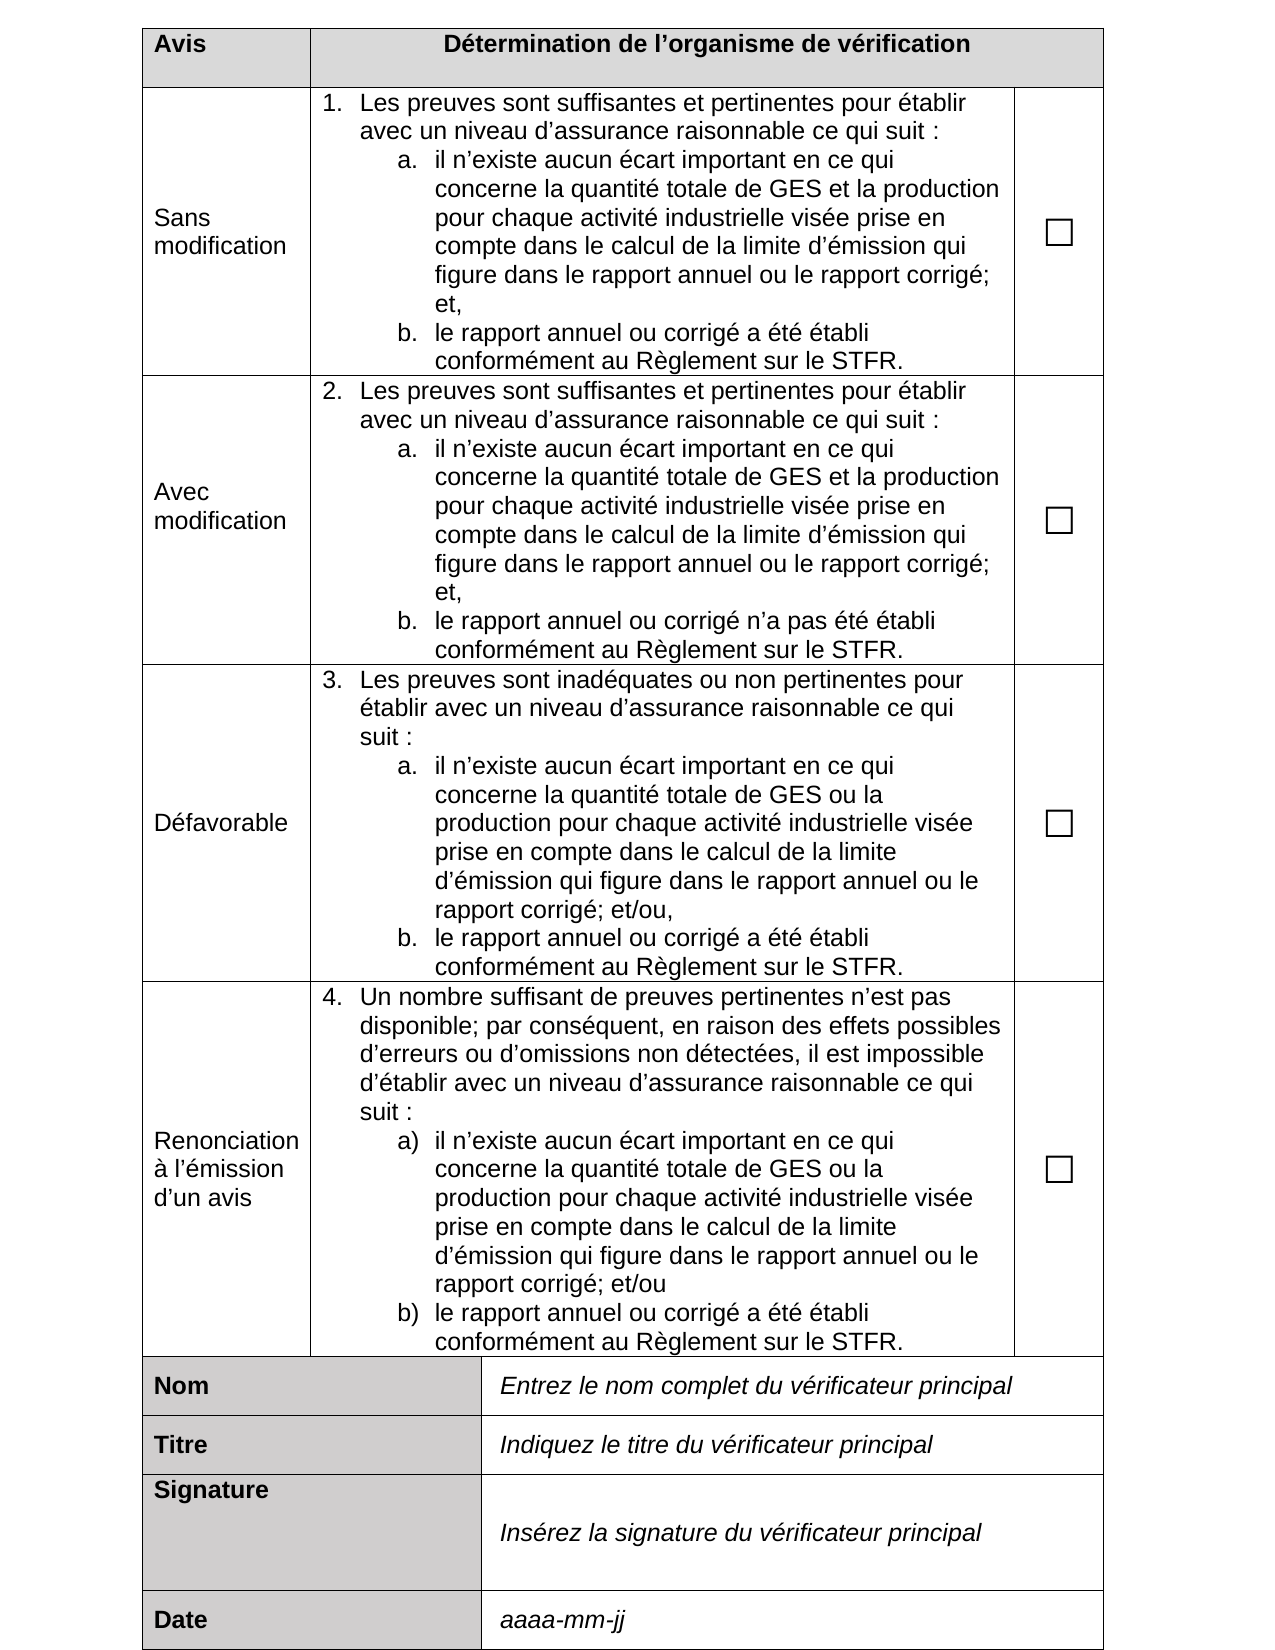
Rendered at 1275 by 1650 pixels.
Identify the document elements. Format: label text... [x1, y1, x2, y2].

table_cell Titre [143, 1416, 481, 1474]
table_cell Entrez le nom complet du vérificateur principal [482, 1357, 1103, 1415]
table_cell Date [143, 1591, 481, 1649]
table_cell Avec modification [143, 376, 310, 664]
table_cell Signature [143, 1475, 481, 1590]
table_cell aaaa-mm-jj [482, 1591, 1103, 1649]
table_cell Sans modification [143, 88, 310, 375]
table_cell Les preuves sont suffisantes et pertinentes pour établir avec un niveau d’assurance raisonnable ce qui suit : il n’existe aucun écart important en ce qui concerne la quantité totale de GES et la production pour chaque activité industrielle visée prise en compte dans le calcul de la limite d’émission qui figure dans le rapport annuel ou le rapport corrigé; et, le rapport annuel ou corrigé n’a pas été établi conformément au Règlement sur le STFR. [311, 376, 1014, 664]
table_cell Insérez la signature du vérificateur principal [482, 1475, 1103, 1590]
table_cell Défavorable [143, 665, 310, 981]
table_cell Nom [143, 1357, 481, 1415]
table_cell Indiquez le titre du vérificateur principal [482, 1416, 1103, 1474]
table_cell Renonciation à l’émission d’un avis [143, 982, 310, 1356]
table_cell Les preuves sont suffisantes et pertinentes pour établir avec un niveau d’assurance raisonnable ce qui suit : il n’existe aucun écart important en ce qui concerne la quantité totale de GES et la production pour chaque activité industrielle visée prise en compte dans le calcul de la limite d’émission qui figure dans le rapport annuel ou le rapport corrigé; et, le rapport annuel ou corrigé a été établi conformément au Règlement sur le STFR. [311, 88, 1014, 375]
table_header Détermination de l’organisme de vérification [311, 29, 1103, 87]
table_cell Les preuves sont inadéquates ou non pertinentes pour établir avec un niveau d’assurance raisonnable ce qui suit : il n’existe aucun écart important en ce qui concerne la quantité totale de GES ou la production pour chaque activité industrielle visée prise en compte dans le calcul de la limite d’émission qui figure dans le rapport annuel ou le rapport corrigé; et/ou, le rapport annuel ou corrigé a été établi conformément au Règlement sur le STFR. [311, 665, 1014, 981]
table_cell Un nombre suffisant de preuves pertinentes n’est pas disponible; par conséquent, en raison des effets possibles d’erreurs ou d’omissions non détectées, il est impossible d’établir avec un niveau d’assurance raisonnable ce qui suit : il n’existe aucun écart important en ce qui concerne la quantité totale de GES ou la production pour chaque activité industrielle visée prise en compte dans le calcul de la limite d’émission qui figure dans le rapport annuel ou le rapport corrigé; et/ou le rapport annuel ou corrigé a été établi conformément au Règlement sur le STFR. [311, 982, 1014, 1356]
table_header Avis [143, 29, 310, 87]
